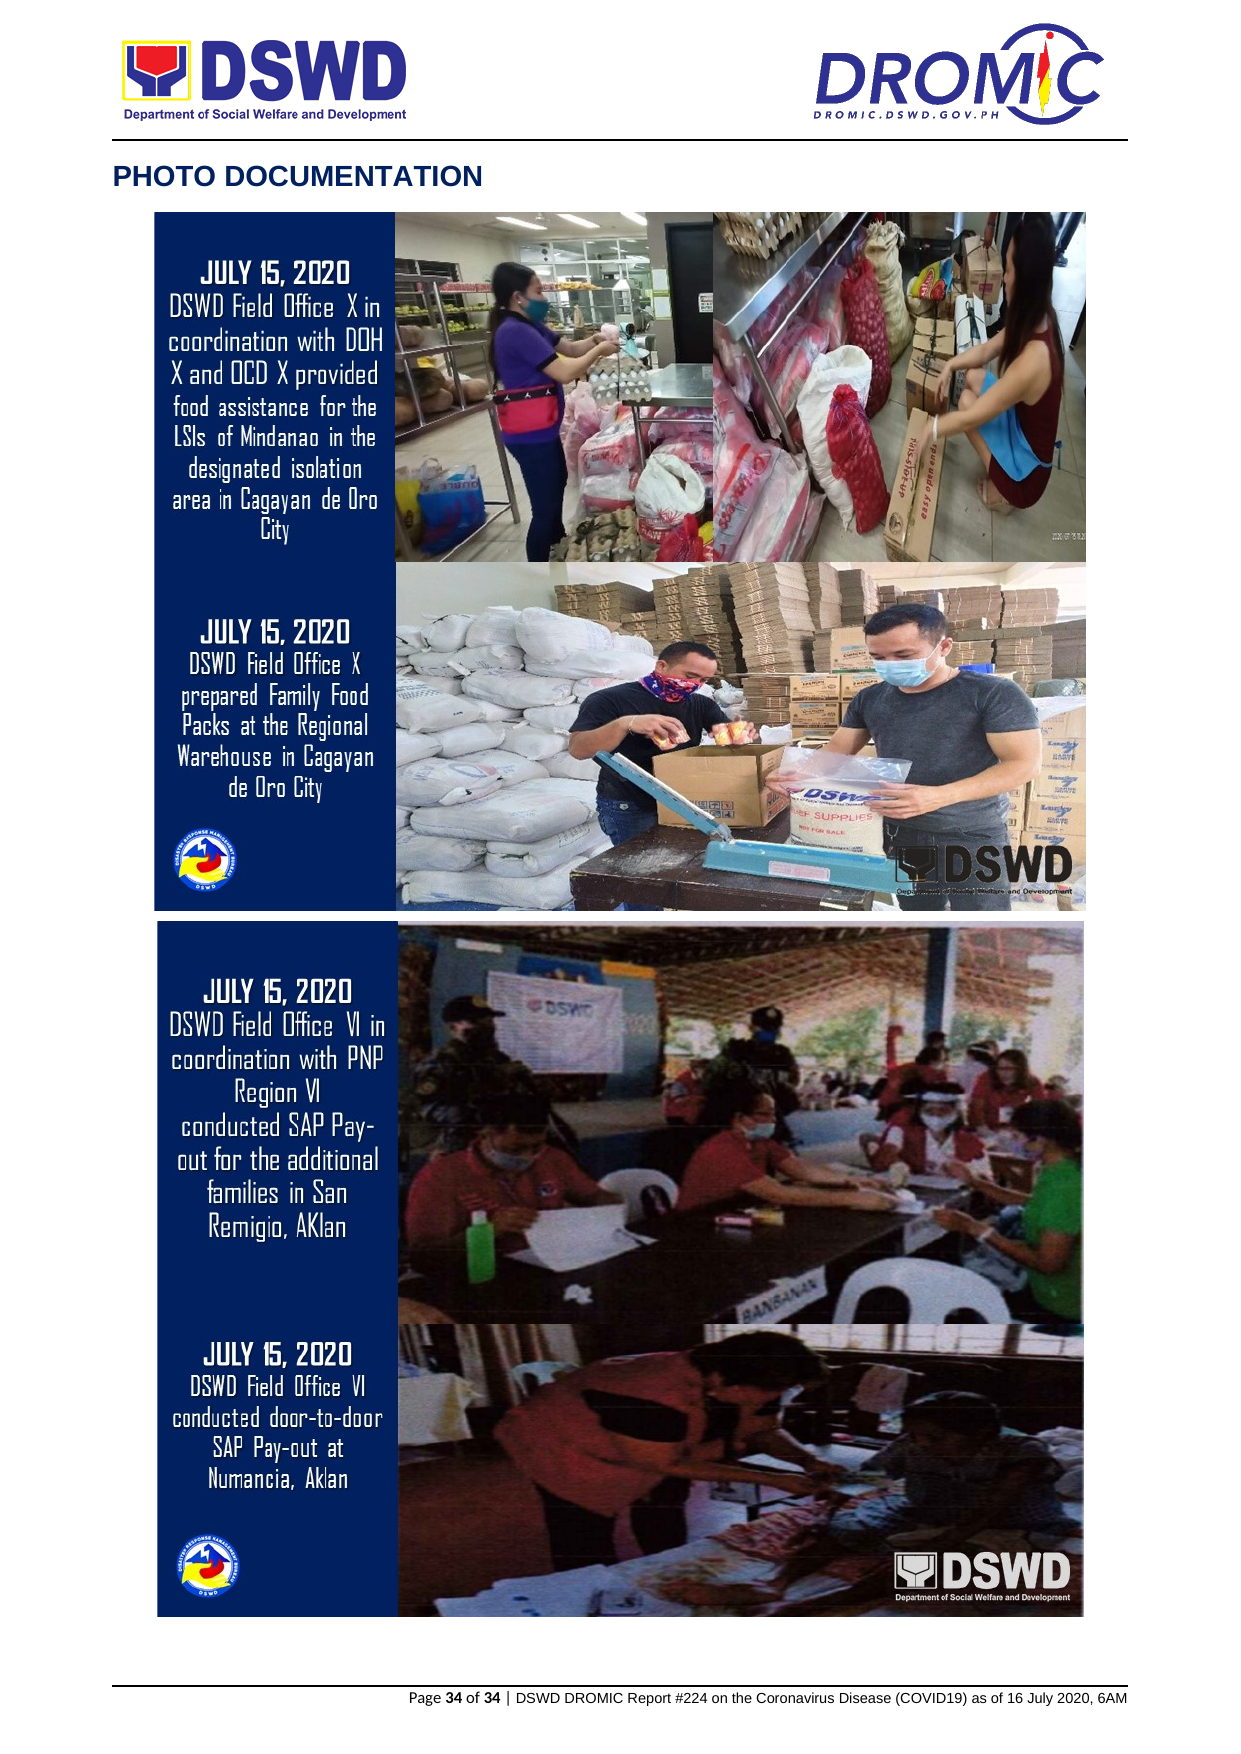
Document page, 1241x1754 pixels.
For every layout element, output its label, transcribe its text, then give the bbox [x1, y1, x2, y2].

text PHOTO DOCUMENTATION [112, 159, 1128, 192]
picture [157, 921, 1084, 1617]
picture [112, 37, 416, 125]
picture [154, 212, 1086, 911]
picture [781, 23, 1133, 125]
